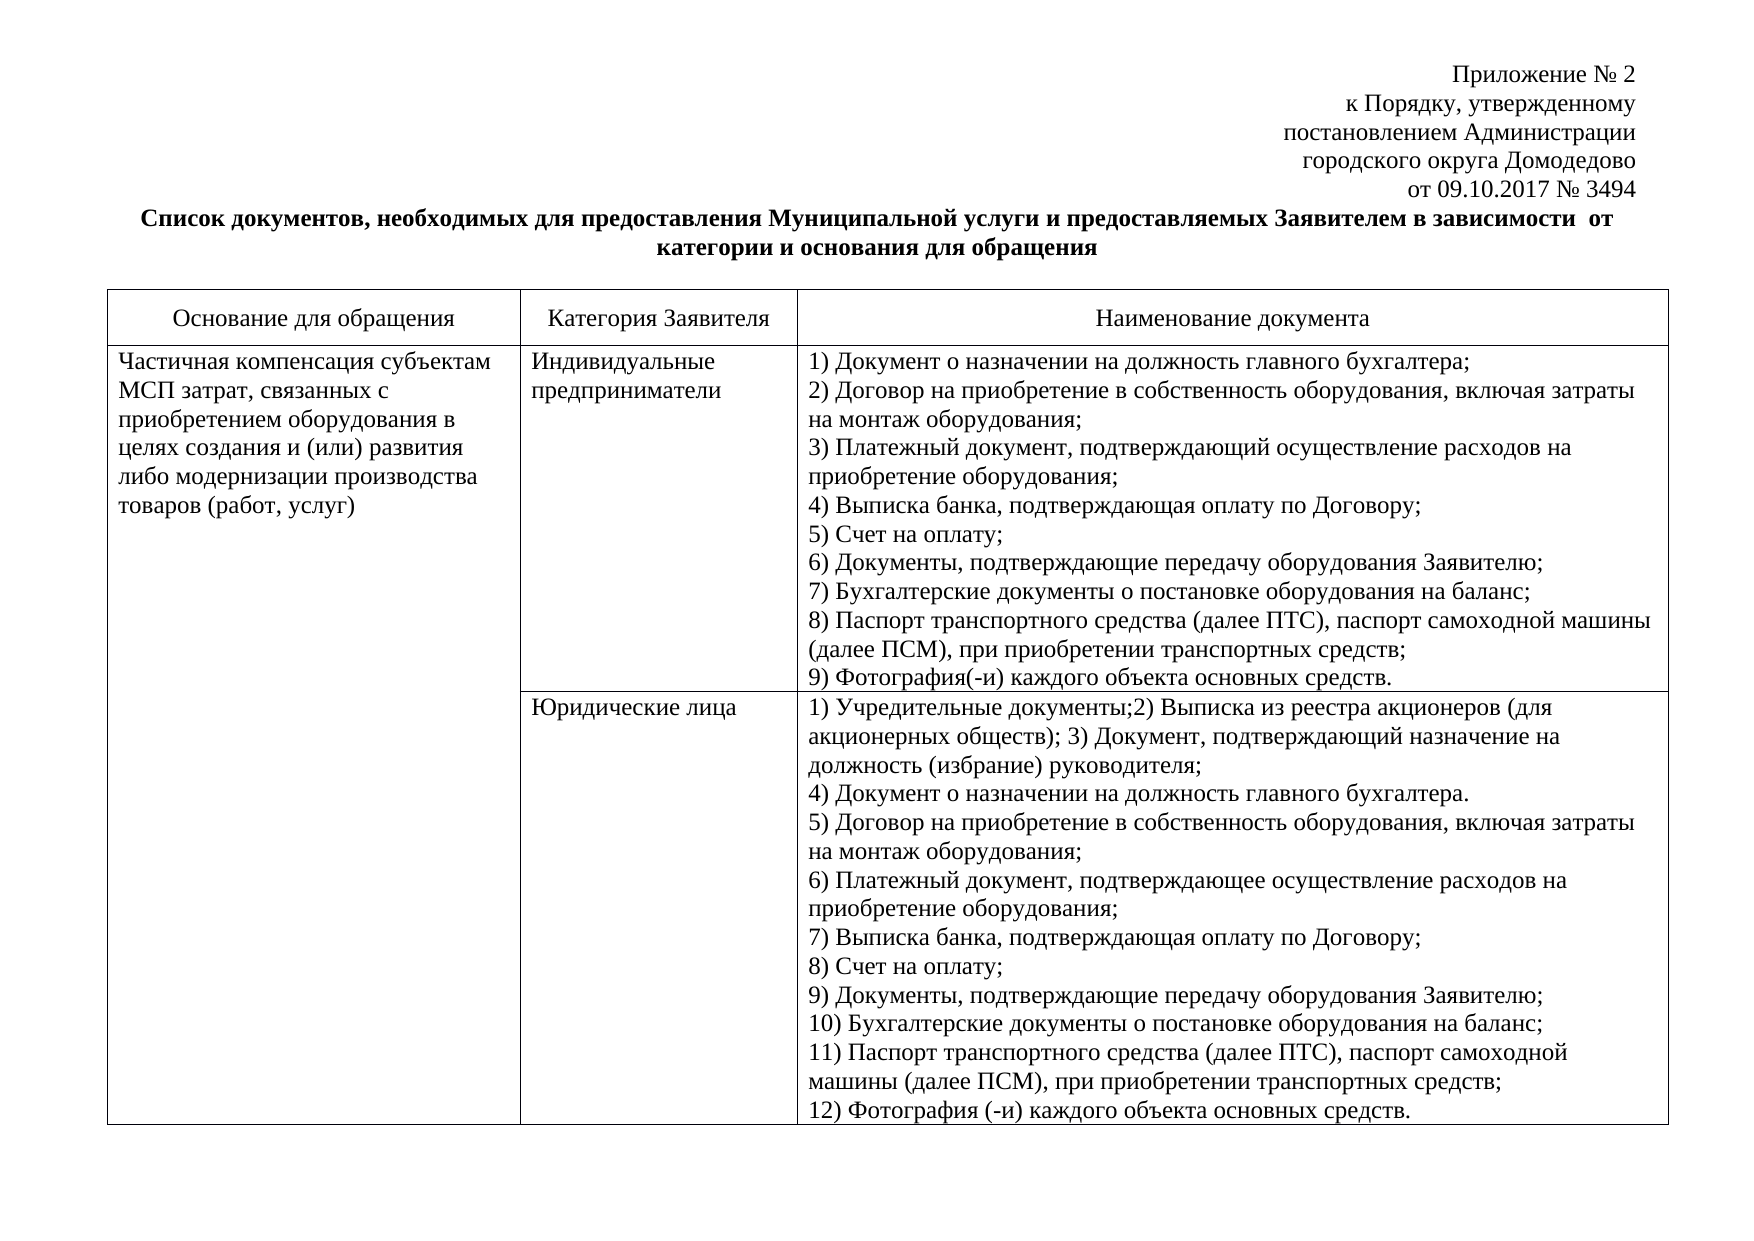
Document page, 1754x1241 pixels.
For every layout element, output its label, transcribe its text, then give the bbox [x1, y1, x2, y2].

table_cell Индивидуальные предприниматели [521, 346, 797, 691]
text к Порядку, утвержденному [718, 88, 1636, 117]
table_header Категория Заявителя [521, 290, 797, 345]
table_header Наименование документа [798, 290, 1668, 345]
table_cell Частичная компенсация субъектам МСП затрат, связанных с приобретением оборудования в целях создания и (или) развития либо модернизации производства товаров (работ, услуг) [108, 346, 520, 1123]
text городского округа Домодедово [718, 145, 1636, 174]
text Приложение № 2 [737, 59, 1636, 88]
table_cell Юридические лица [521, 692, 797, 1123]
table_cell 1) Учредительные документы;2) Выписка из реестра акционеров (для акционерных обществ); 3) Документ, подтверждающий назначение на должность (избрание) руководителя; 4) Документ о назначении на должность главного бухгалтера. 5) Договор на приобретение в собственность оборудования, включая затраты на монтаж оборудования; 6) Платежный документ, подтверждающее осуществление расходов на приобретение оборудования; 7) Выписка банка, подтверждающая оплату по Договору; 8) Счет на оплату; 9) Документы, подтверждающие передачу оборудования Заявителю; 10) Бухгалтерские документы о постановке оборудования на баланс; 11) Паспорт транспортного средства (далее ПТС), паспорт самоходной машины (далее ПСМ), при приобретении транспортных средств; 12) Фотография (-и) каждого объекта основных средств. [798, 692, 1668, 1123]
text Список документов, необходимых для предоставления Муниципальной услуги и предоставляемых Заявителем в зависимости от категории и основания для обращения [118, 203, 1636, 260]
text от 09.10.2017 № 3494 [708, 174, 1636, 203]
text постановлением Администрации [718, 117, 1636, 145]
table_header Основание для обращения [108, 290, 520, 345]
table_cell 1) Документ о назначении на должность главного бухгалтера; 2) Договор на приобретение в собственность оборудования, включая затраты на монтаж оборудования; 3) Платежный документ, подтверждающий осуществление расходов на приобретение оборудования; 4) Выписка банка, подтверждающая оплату по Договору; 5) Счет на оплату; 6) Документы, подтверждающие передачу оборудования Заявителю; 7) Бухгалтерские документы о постановке оборудования на баланс; 8) Паспорт транспортного средства (далее ПТС), паспорт самоходной машины (далее ПСМ), при приобретении транспортных средств; 9) Фотография(-и) каждого объекта основных средств. [798, 346, 1668, 691]
